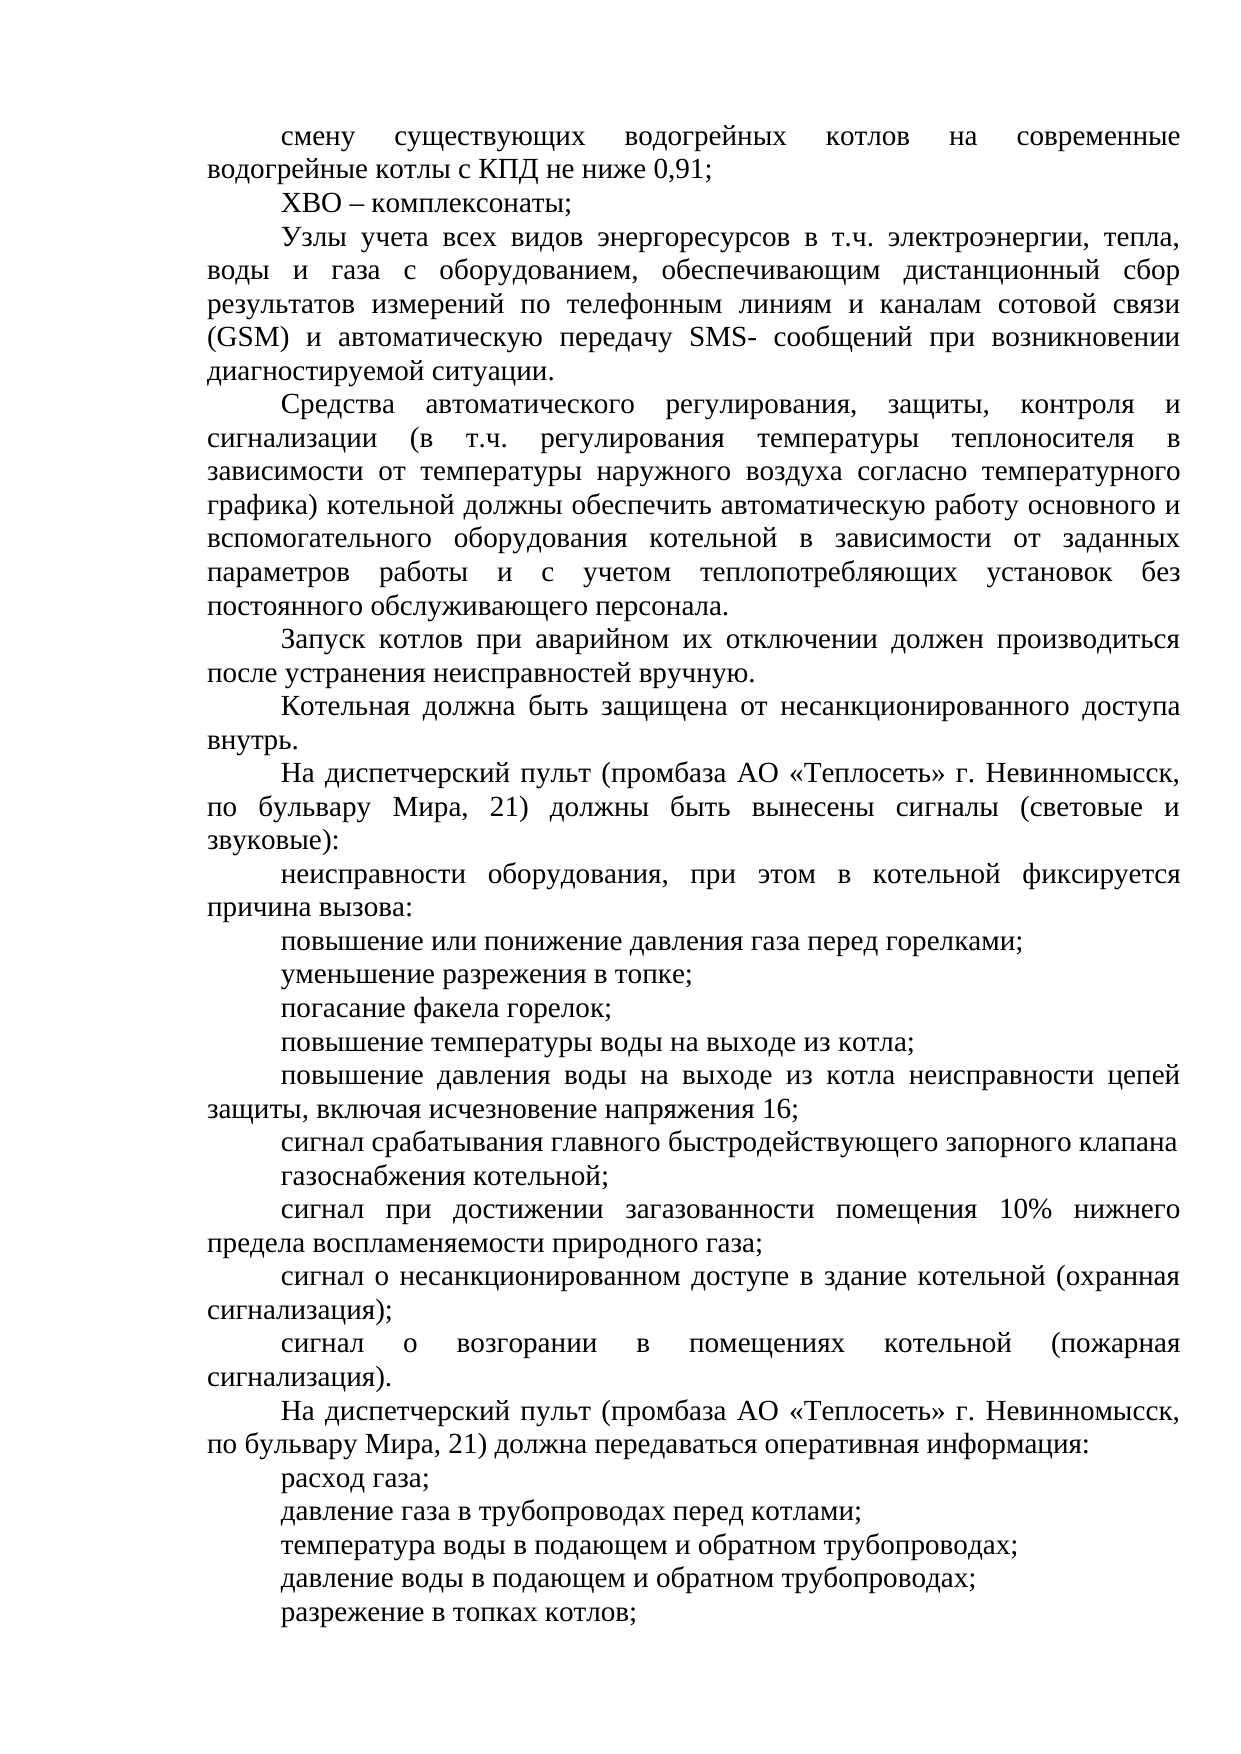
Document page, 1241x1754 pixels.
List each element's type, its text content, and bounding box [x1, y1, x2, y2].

text Средства автоматического регулирования, защиты, контроля и сигнализации (в т.ч. регулирования температуры теплоносителя в зависимости от температуры наружного воздуха согласно температурного графика) котельной должны обеспечить автоматическую работу основного и вспомогательного оборудования котельной в зависимости от заданных параметров работы и с учетом теплопотребляющих установок без постоянного обслуживающего персонала. [207, 386, 1181, 621]
text повышение давления воды на выходе из котла неисправности цепей защиты, включая исчезновение напряжения 16; [207, 1057, 1181, 1124]
text Узлы учета всех видов энергоресурсов в т.ч. электроэнергии, тепла, воды и газа с оборудованием, обеспечивающим дистанционный сбор результатов измерений по телефонным линиям и каналам сотовой связи (GSM) и автоматическую передачу SMS- сообщений при возникновении диагностируемой ситуации. [207, 219, 1181, 386]
text На диспетчерский пульт (промбаза АО «Теплосеть» г. Невинномысск, по бульвару Мира, 21) должна передаваться оперативная информация: [207, 1393, 1181, 1460]
text газоснабжения котельной; [207, 1158, 1181, 1191]
text сигнал при достижении загазованности помещения 10% нижнего предела воспламеняемости природного газа; [207, 1191, 1181, 1258]
text На диспетчерский пульт (промбаза АО «Теплосеть» г. Невинномысск, по бульвару Мира, 21) должны быть вынесены сигналы (световые и звуковые): [207, 755, 1181, 856]
text сигнал о возгорании в помещениях котельной (пожарная сигнализация). [207, 1326, 1181, 1393]
text давление газа в трубопроводах перед котлами; [207, 1493, 1181, 1527]
text ХВО – комплексонаты; [207, 185, 1181, 219]
text Котельная должна быть защищена от несанкционированного доступа внутрь. [207, 688, 1181, 755]
text повышение или понижение давления газа перед горелками; [207, 923, 1181, 957]
text давление воды в подающем и обратном трубопроводах; [207, 1560, 1181, 1594]
text неисправности оборудования, при этом в котельной фиксируется причина вызова: [207, 856, 1181, 923]
text повышение температуры воды на выходе из котла; [207, 1024, 1181, 1057]
text погасание факела горелок; [207, 990, 1181, 1024]
text расход газа; [207, 1460, 1181, 1493]
text сигнал срабатывания главного быстродействующего запорного клапана [207, 1124, 1181, 1158]
text Запуск котлов при аварийном их отключении должен производиться после устранения неисправностей вручную. [207, 621, 1181, 688]
text сигнал о несанкционированном доступе в здание котельной (охранная сигнализация); [207, 1258, 1181, 1326]
text смену существующих водогрейных котлов на современные водогрейные котлы с КПД не ниже 0,91; [207, 118, 1181, 185]
text разрежение в топках котлов; [207, 1594, 1181, 1627]
text температура воды в подающем и обратном трубопроводах; [207, 1527, 1181, 1560]
text уменьшение разрежения в топке; [207, 957, 1181, 990]
